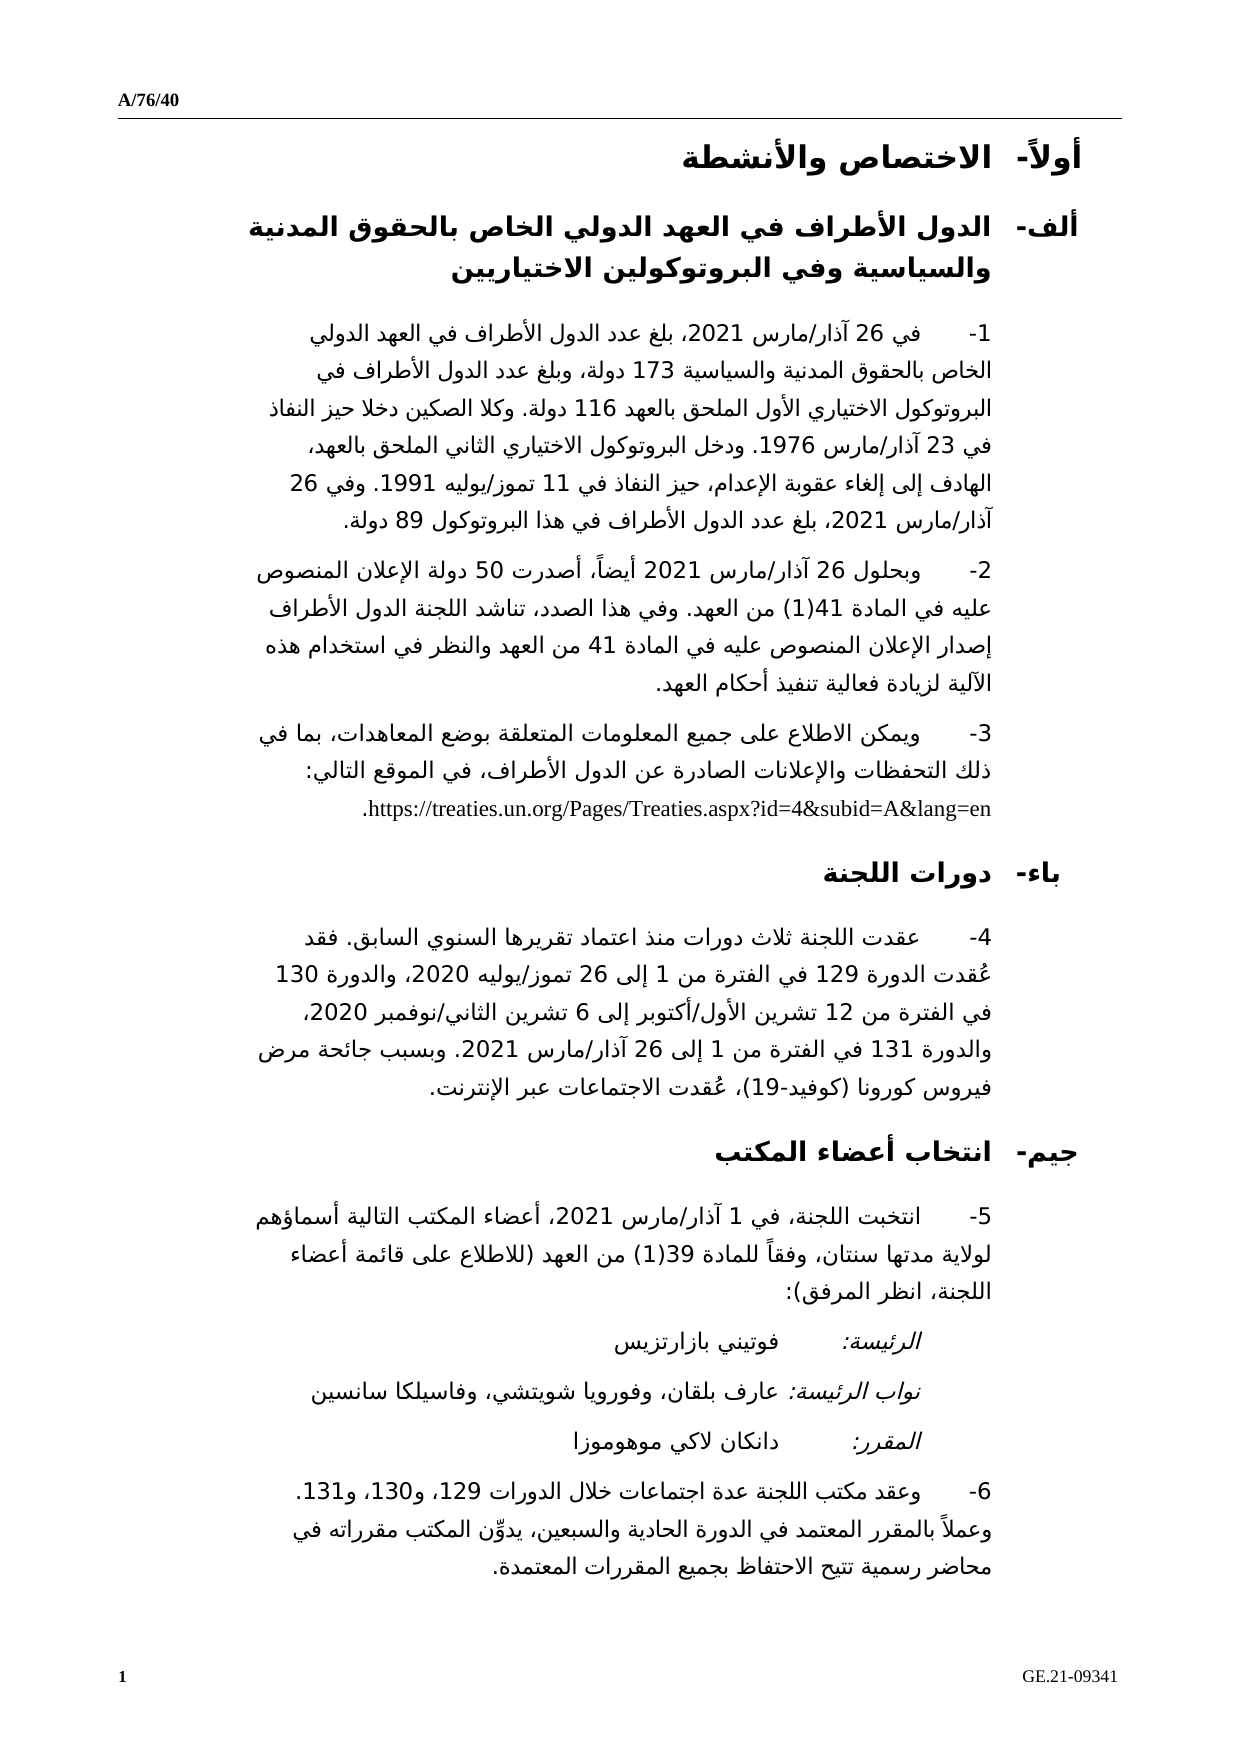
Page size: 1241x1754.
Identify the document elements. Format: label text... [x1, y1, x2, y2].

text 6- وعقد مكتب اللجنة عدة اجتماعات خلال الدورات 129، و130، و131. وعملاً بالمقرر المعتمد في الدورة الحادية والسبعين، يدوِّن المكتب مقرراته في محاضر رسمية تتيح الاحتفاظ بجميع المقررات المعتمدة. [248, 1469, 992, 1582]
text الرئيسة: فوتيني بازارتزيس [248, 1319, 920, 1357]
text أولاً- الاختصاص والأنشطة [248, 132, 1122, 178]
text 5- انتخبت اللجنة، في 1 آذار/مارس 2021، أعضاء المكتب التالية أسماؤهم لولاية مدتها سنتان، وفقاً للمادة 39(1) من العهد (للاطلاع على قائمة أعضاء اللجنة، انظر المرفق): [248, 1194, 992, 1307]
text نواب الرئيسة: عارف بلقان، وفورويا شويتشي، وفاسيلكا سانسين [248, 1369, 920, 1407]
text 2- وبحلول 26 آذار/مارس 2021 أيضاً، أصدرت 50 دولة الإعلان المنصوص عليه في المادة 41(1) من العهد. وفي هذا الصدد، تناشد اللجنة الدول الأطراف إصدار الإعلان المنصوص عليه في المادة 41 من العهد والنظر في استخدام هذه الآلية لزيادة فعالية تنفيذ أحكام العهد. [248, 549, 992, 699]
text باء- دورات اللجنة [248, 849, 1122, 890]
text 4- عقدت اللجنة ثلاث دورات منذ اعتماد تقريرها السنوي السابق. فقد عُقدت الدورة 129 في الفترة من 1 إلى 26 تموز/يوليه 2020، والدورة 130 في الفترة من 12 تشرين الأول/أكتوبر إلى 6 تشرين الثاني/نوفمبر 2020، والدورة 131 في الفترة من 1 إلى 26 آذار/مارس 2021. وبسبب جائحة مرض فيروس كورونا (كوفيد-19)، عُقدت الاجتماعات عبر الإنترنت. [248, 915, 992, 1103]
text 1- في 26 آذار/مارس 2021، بلغ عدد الدول الأطراف في العهد الدولي الخاص بالحقوق المدنية والسياسية 173 دولة، وبلغ عدد الدول الأطراف في البروتوكول الاختياري الأول الملحق بالعهد 116 دولة. وكلا الصكين دخلا حيز النفاذ في 23 آذار/مارس 1976. ودخل البروتوكول الاختياري الثاني الملحق بالعهد، الهادف إلى إلغاء عقوبة الإعدام، حيز النفاذ في 11 تموز/يوليه 1991. وفي 26 آذار/مارس 2021، بلغ عدد الدول الأطراف في هذا البروتوكول 89 دولة. [248, 311, 992, 536]
text جيم- انتخاب أعضاء المكتب [248, 1128, 1122, 1169]
text 3- ويمكن الاطلاع على جميع المعلومات المتعلقة بوضع المعاهدات، بما في ذلك التحفظات والإعلانات الصادرة عن الدول الأطراف، في الموقع التالي: https://treaties.un.org/Pages/Treaties.aspx?id=4&subid=A&lang=en. [248, 711, 992, 824]
text المقرر: دانكان لاكي موهوموزا [248, 1419, 920, 1457]
text ألف- الدول الأطراف في العهد الدولي الخاص بالحقوق المدنية والسياسية وفي البروتوكولين الاختياريين [248, 203, 1122, 286]
